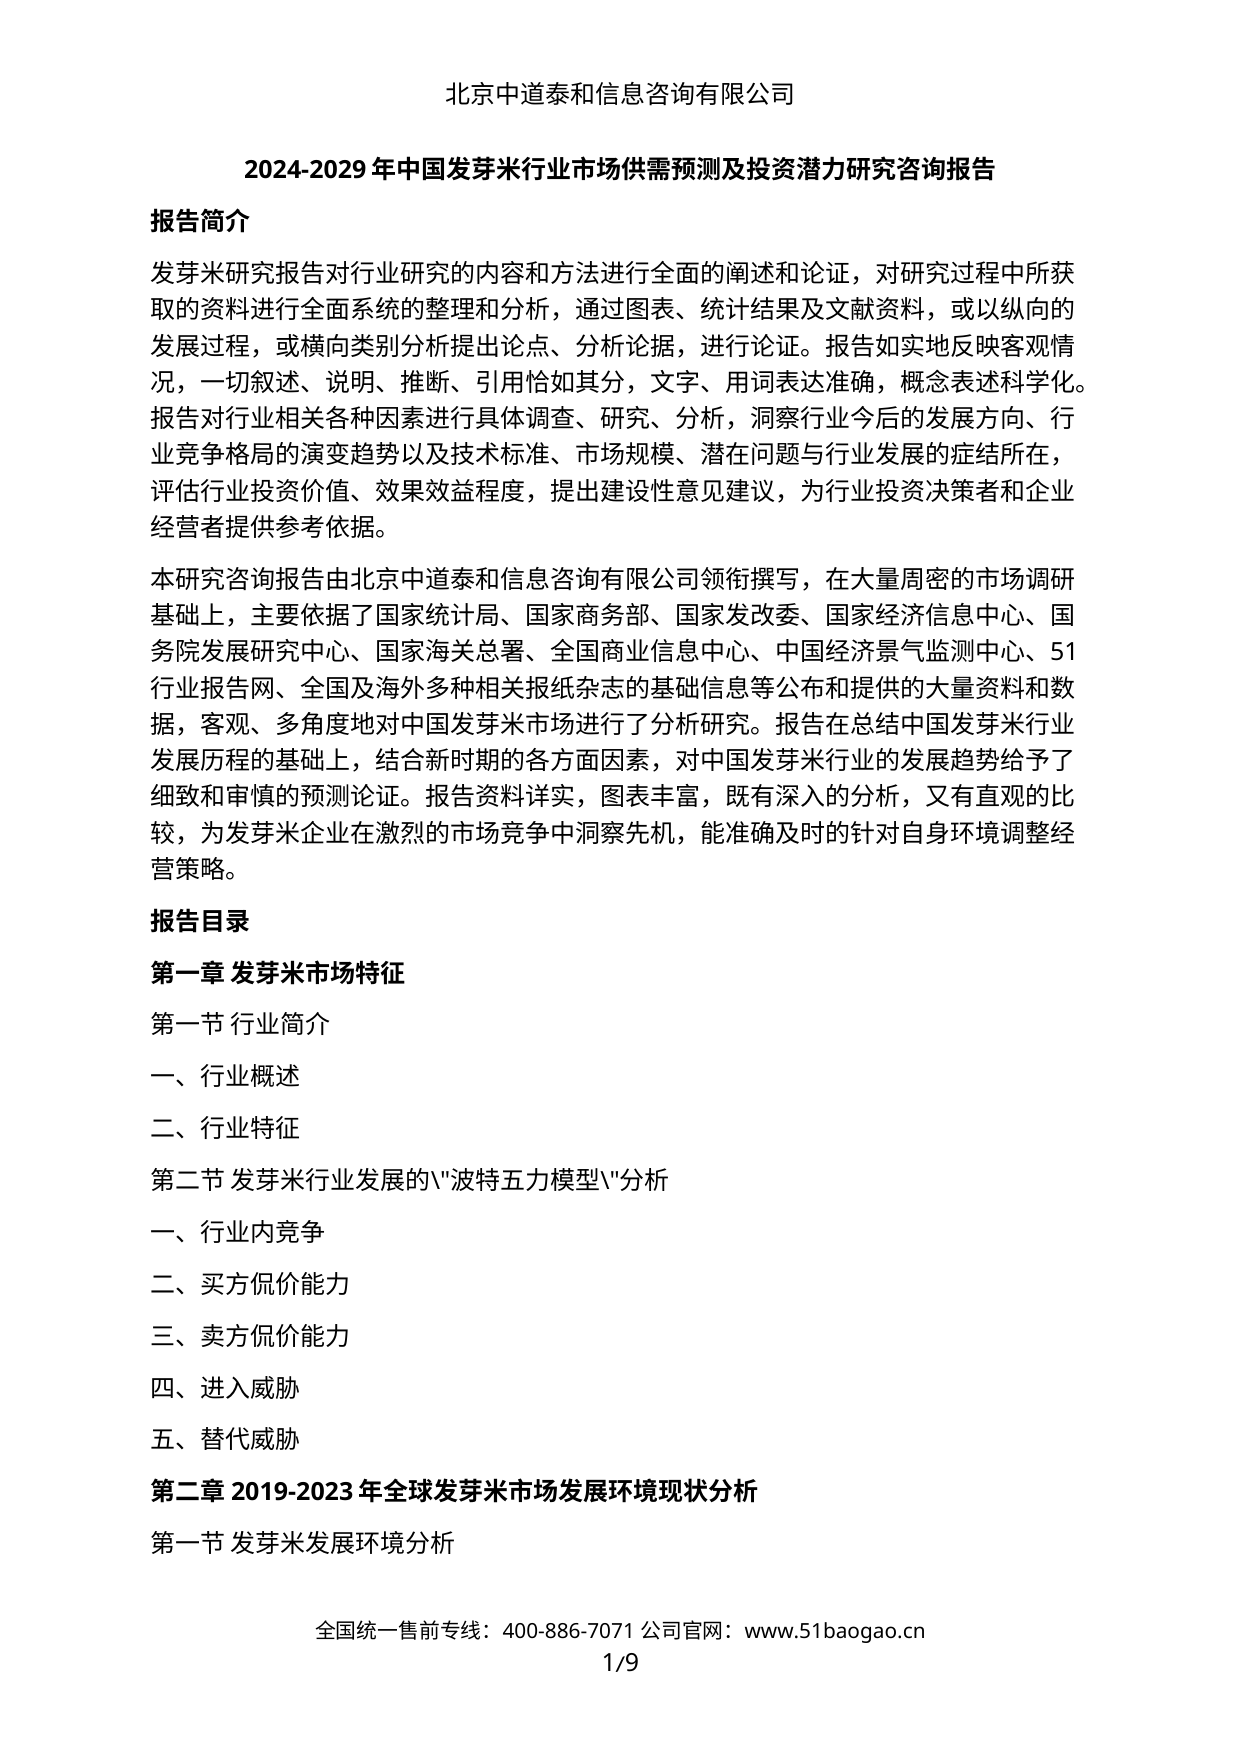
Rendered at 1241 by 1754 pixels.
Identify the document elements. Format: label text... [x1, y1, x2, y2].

text 第二节 发芽米行业发展的\"波特五力模型\"分析 [150, 1161, 1090, 1197]
text 一、行业概述 [150, 1057, 1090, 1093]
text 第二章 2019-2023年全球发芽米市场发展环境现状分析 [150, 1472, 1090, 1508]
text 二、行业特征 [150, 1109, 1090, 1145]
text 报告目录 [150, 901, 1090, 937]
text 第一节 行业简介 [150, 1005, 1090, 1041]
text 二、买方侃价能力 [150, 1264, 1090, 1301]
text 一、行业内竞争 [150, 1212, 1090, 1249]
text 三、卖方侃价能力 [150, 1316, 1090, 1352]
text 第一节 发芽米发展环境分析 [150, 1524, 1090, 1560]
text 五、替代威胁 [150, 1420, 1090, 1456]
text 2024-2029年中国发芽米行业市场供需预测及投资潜力研究咨询报告 [150, 150, 1090, 186]
text 第一章 发芽米市场特征 [150, 953, 1090, 989]
text 发芽米研究报告对行业研究的内容和方法进行全面的阐述和论证，对研究过程中所获取的资料进行全面系统的整理和分析，通过图表、统计结果及文献资料，或以纵向的发展过程，或横向类别分析提出论点、分析论据，进行论证。报告如实地反映客观情况，一切叙述、说明、推断、引用恰如其分，文字、用词表达准确，概念表述科学化。报告对行业相关各种因素进行具体调查、研究、分析，洞察行业今后的发展方向、行业竞争格局的演变趋势以及技术标准、市场规模、潜在问题与行业发展的症结所在，评估行业投资价值、效果效益程度，提出建设性意见建议，为行业投资决策者和企业经营者提供参考依据。 [150, 254, 1090, 544]
text 报告简介 [150, 202, 1090, 238]
text 四、进入威胁 [150, 1368, 1090, 1404]
text 本研究咨询报告由北京中道泰和信息咨询有限公司领衔撰写，在大量周密的市场调研基础上，主要依据了国家统计局、国家商务部、国家发改委、国家经济信息中心、国务院发展研究中心、国家海关总署、全国商业信息中心、中国经济景气监测中心、51行业报告网、全国及海外多种相关报纸杂志的基础信息等公布和提供的大量资料和数据，客观、多角度地对中国发芽米市场进行了分析研究。报告在总结中国发芽米行业发展历程的基础上，结合新时期的各方面因素，对中国发芽米行业的发展趋势给予了细致和审慎的预测论证。报告资料详实，图表丰富，既有深入的分析，又有直观的比较，为发芽米企业在激烈的市场竞争中洞察先机，能准确及时的针对自身环境调整经营策略。 [150, 559, 1090, 886]
